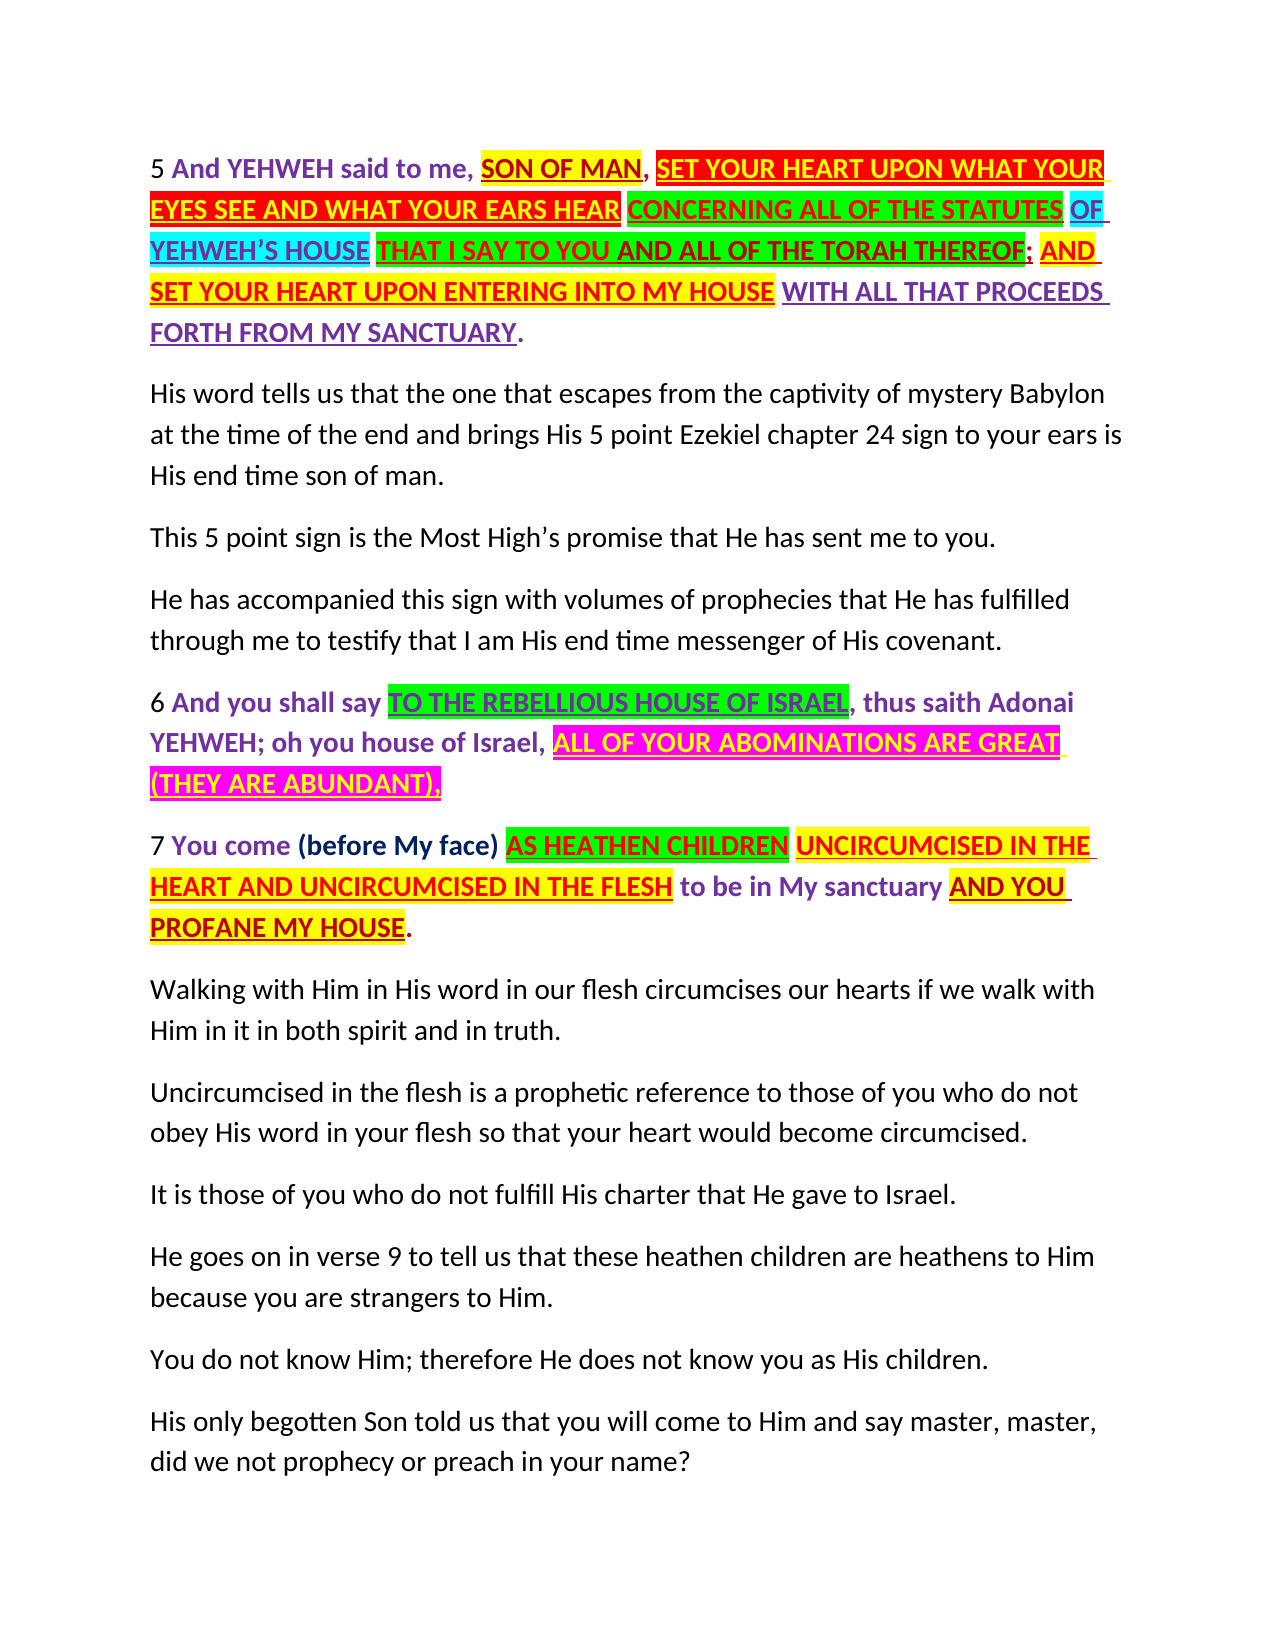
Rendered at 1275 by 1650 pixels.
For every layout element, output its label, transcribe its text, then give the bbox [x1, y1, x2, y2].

text He has accompanied this sign with volumes of prophecies that He has fulfilled through me to testify that I am His end time messenger of His covenant. [150, 581, 1125, 657]
text His word tells us that the one that escapes from the captivity of mystery Babylon at the time of the end and brings His 5 point Ezekiel chapter 24 sign to your ears is His end time son of man. [150, 376, 1125, 493]
text He goes on in verse 9 to tell us that these heathen children are heathens to Him because you are strangers to Him. [150, 1238, 1125, 1315]
text It is those of you who do not fulfill His charter that He gave to Israel. [150, 1176, 1125, 1212]
text You do not know Him; therefore He does not know you as His children. [150, 1341, 1125, 1376]
text Walking with Him in His word in our flesh circumcises our hearts if we walk with Him in it in both spirit and in truth. [150, 971, 1125, 1047]
text 6 And you shall say TO THE REBELLIOUS HOUSE OF ISRAEL, thus saith Adonai YEHWEH; oh you house of Israel, ALL OF YOUR ABOMINATIONS ARE GREAT (THEY ARE ABUNDANT), [150, 684, 1125, 801]
text His only begotten Son told us that you will come to Him and say master, master, did we not prophecy or preach in your name? [150, 1403, 1125, 1479]
text 7 You come (before My face) AS HEATHEN CHILDREN UNCIRCUMCISED IN THE HEART AND UNCIRCUMCISED IN THE FLESH to be in My sanctuary AND YOU PROFANE MY HOUSE. [150, 827, 1125, 945]
text This 5 point sign is the Most High’s promise that He has sent me to you. [150, 519, 1125, 555]
text 5 And YEHWEH said to me, SON OF MAN, SET YOUR HEART UPON WHAT YOUR EYES SEE AND WHAT YOUR EARS HEAR CONCERNING ALL OF THE STATUTES OF YEHWEH’S HOUSE THAT I SAY TO YOU AND ALL OF THE TORAH THEREOF; AND SET YOUR HEART UPON ENTERING INTO MY HOUSE WITH ALL THAT PROCEEDS FORTH FROM MY SANCTUARY. [150, 150, 1125, 349]
text Uncircumcised in the flesh is a prophetic reference to those of you who do not obey His word in your flesh so that your heart would become circumcised. [150, 1074, 1125, 1150]
